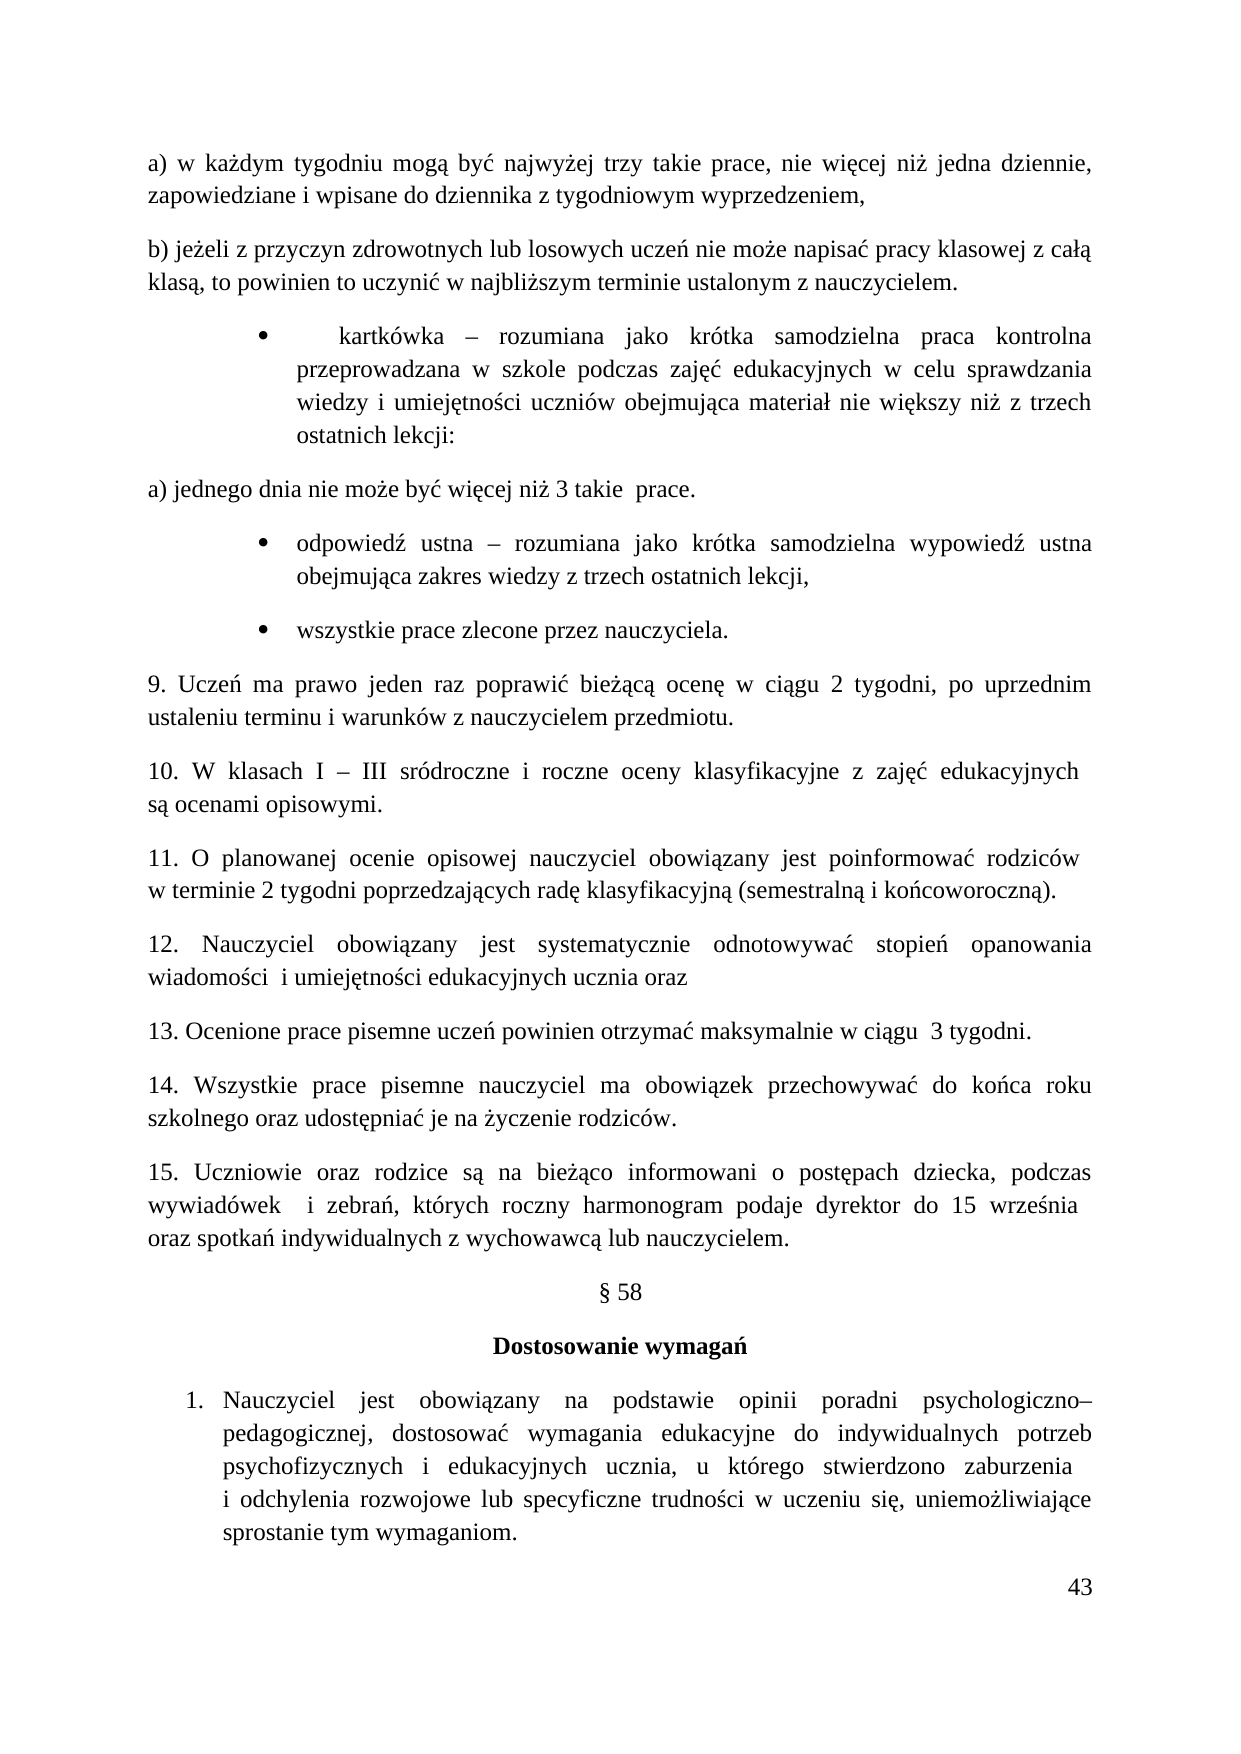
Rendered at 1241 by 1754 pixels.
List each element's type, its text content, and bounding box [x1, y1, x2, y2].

text a) w każdym tygodniu mogą być najwyżej trzy takie prace, nie więcej niż jedna dziennie, zapowiedziane i wpisane do dziennika z tygodniowym wyprzedzeniem, [148, 148, 1093, 209]
text b) jeżeli z przyczyn zdrowotnych lub losowych uczeń nie może napisać pracy klasowej z całą klasą, to powinien to uczynić w najbliższym terminie ustalonym z nauczycielem. [148, 234, 1093, 296]
text 15. Uczniowie oraz rodzice są na bieżąco informowani o postępach dziecka, podczas wywiadówek i zebrań, których roczny harmonogram podaje dyrektor do 15 września oraz spotkań indywidualnych z wychowawcą lub nauczycielem. [148, 1157, 1093, 1252]
text a) jednego dnia nie może być więcej niż 3 takie prace. [148, 474, 1093, 503]
text 11. O planowanej ocenie opisowej nauczyciel obowiązany jest poinformować rodziców w terminie 2 tygodni poprzedzających radę klasyfikacyjną (semestralną i końcoworoczną). [148, 843, 1093, 904]
text 9. Uczeń ma prawo jeden raz poprawić bieżącą ocenę w ciągu 2 tygodni, po uprzednim ustaleniu terminu i warunków z nauczycielem przedmiotu. [148, 669, 1093, 731]
list wszystkie prace zlecone przez nauczyciela. [259, 615, 1093, 644]
list odpowiedź ustna – rozumiana jako krótka samodzielna wypowiedź ustna obejmująca zakres wiedzy z trzech ostatnich lekcji, [259, 528, 1093, 590]
text Dostosowanie wymagań [148, 1331, 1093, 1359]
text 12. Nauczyciel obowiązany jest systematycznie odnotowywać stopień opanowania wiadomości i umiejętności edukacyjnych ucznia oraz [148, 929, 1093, 991]
text 14. Wszystkie prace pisemne nauczyciel ma obowiązek przechowywać do końca roku szkolnego oraz udostępniać je na życzenie rodziców. [148, 1070, 1093, 1132]
list kartkówka – rozumiana jako krótka samodzielna praca kontrolna przeprowadzana w szkole podczas zajęć edukacyjnych w celu sprawdzania wiedzy i umiejętności uczniów obejmująca materiał nie większy niż z trzech ostatnich lekcji: [259, 321, 1093, 449]
list Nauczyciel jest obowiązany na podstawie opinii poradni psychologiczno– pedagogicznej, dostosować wymagania edukacyjne do indywidualnych potrzeb psychofizycznych i edukacyjnych ucznia, u którego stwierdzono zaburzenia i odchylenia rozwojowe lub specyficzne trudności w uczeniu się, uniemożliwiające sprostanie tym wymaganiom. [185, 1385, 1093, 1546]
text 10. W klasach I – III sródroczne i roczne oceny klasyfikacyjne z zajęć edukacyjnych są ocenami opisowymi. [148, 756, 1093, 817]
text 13. Ocenione prace pisemne uczeń powinien otrzymać maksymalnie w ciągu 3 tygodni. [148, 1016, 1093, 1045]
text § 58 [148, 1277, 1093, 1306]
